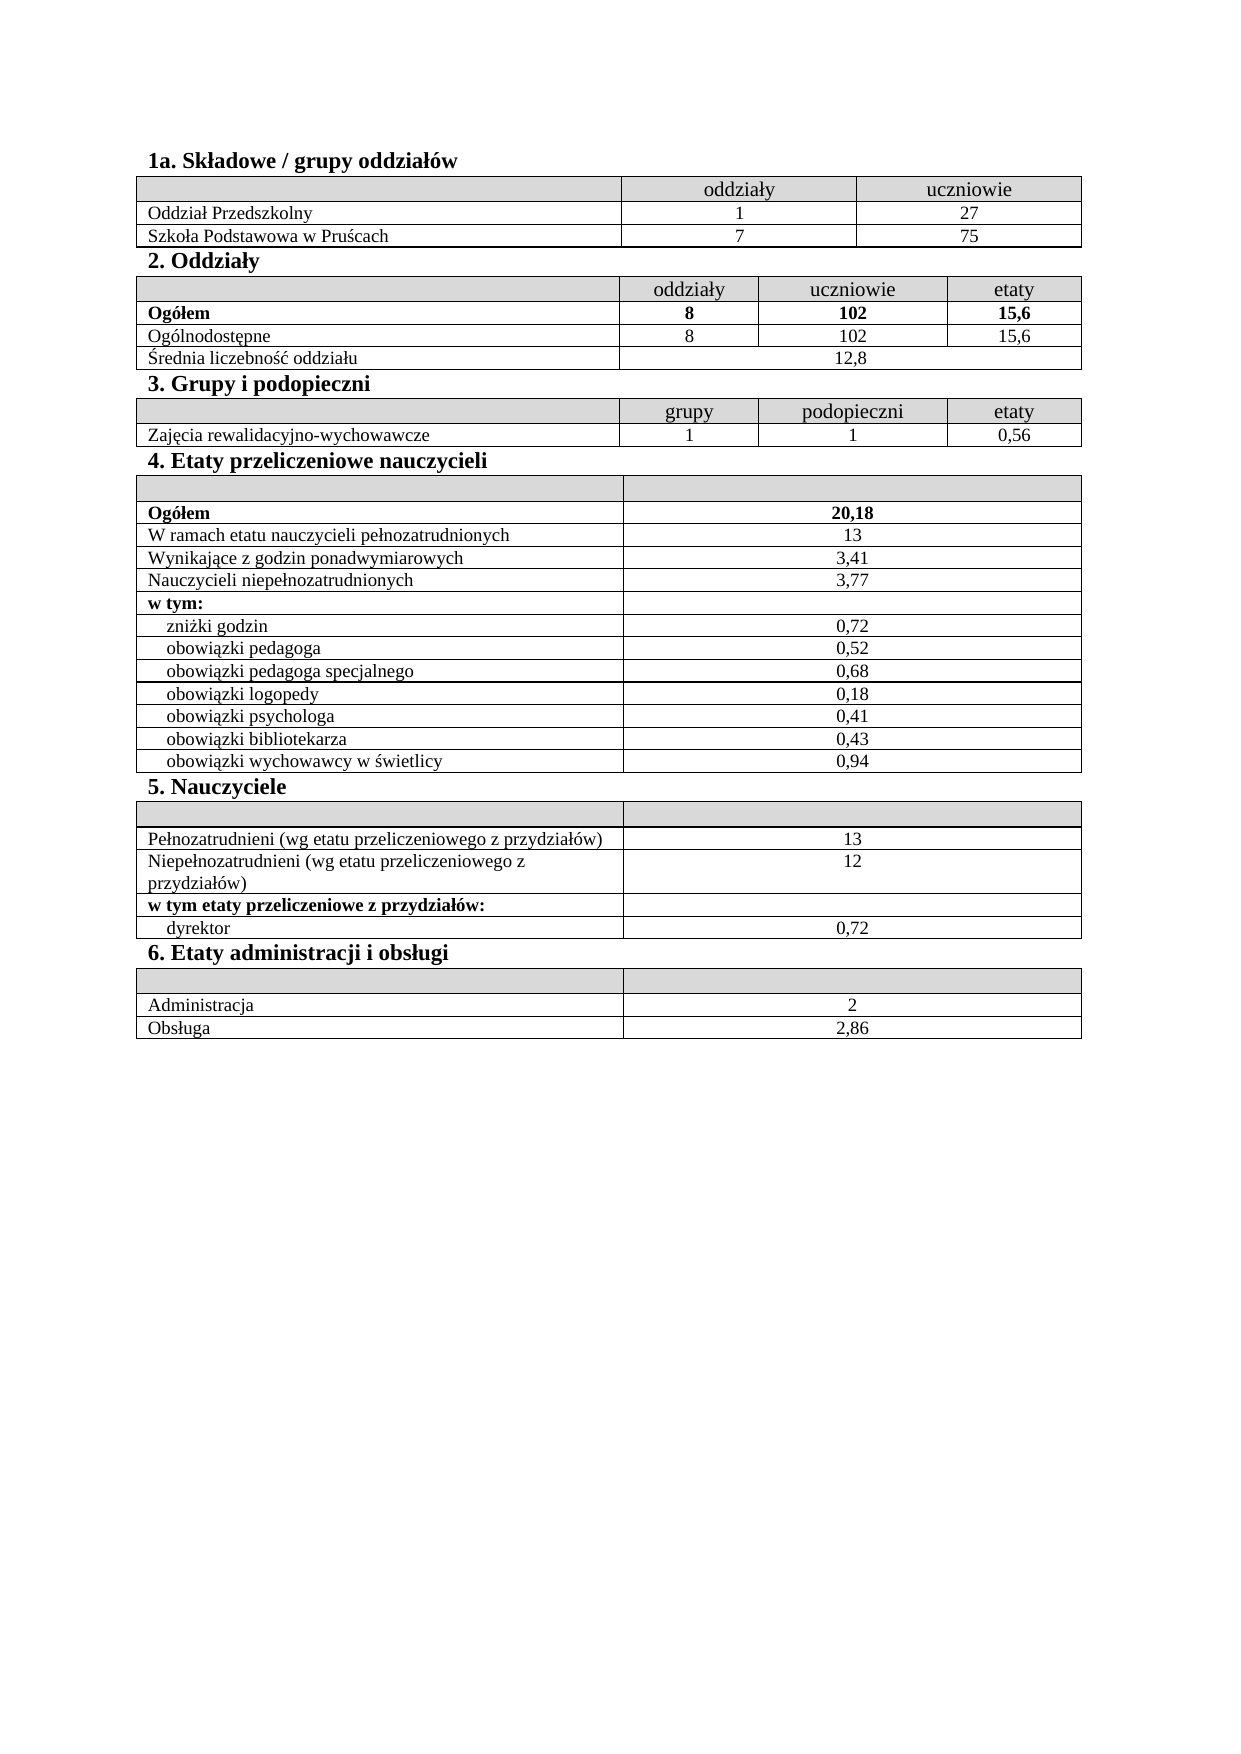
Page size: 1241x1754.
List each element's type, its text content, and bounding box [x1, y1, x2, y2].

table_cell obowiązki logopedy [137, 683, 623, 704]
table_cell Ogółem [137, 302, 619, 323]
subtitle 2. Oddziały [148, 247, 1093, 274]
table_cell w tym: [137, 592, 623, 613]
table_header etaty [948, 399, 1081, 423]
table_cell obowiązki bibliotekarza [137, 728, 623, 749]
table_cell 0,43 [624, 728, 1081, 749]
table_cell Obsługa [137, 1017, 623, 1038]
table_cell W ramach etatu nauczycieli pełnozatrudnionych [137, 524, 623, 546]
table_header [624, 802, 1081, 826]
table_header [137, 476, 623, 501]
table_cell 2,86 [624, 1017, 1081, 1038]
table_cell Administracja [137, 994, 623, 1016]
table_cell 13 [624, 524, 1081, 546]
table_cell 0,72 [624, 917, 1081, 938]
table_header [137, 802, 623, 826]
table_cell 12 [624, 850, 1081, 893]
subtitle 3. Grupy i podopieczni [148, 370, 1093, 396]
table_cell 7 [622, 225, 856, 246]
table_cell 3,41 [624, 547, 1081, 568]
table_cell 1 [759, 424, 947, 446]
table_header [137, 969, 623, 993]
subtitle 6. Etaty administracji i obsługi [148, 939, 1093, 966]
table_header oddziały [620, 277, 758, 301]
table_header oddziały [622, 177, 856, 201]
table_cell 27 [857, 202, 1081, 224]
subtitle 5. Nauczyciele [148, 773, 1093, 799]
table_header [137, 399, 619, 423]
table_header [137, 177, 621, 201]
table_cell 20,18 [624, 502, 1081, 523]
table_cell Ogółem [137, 502, 623, 523]
table_cell obowiązki psychologa [137, 705, 623, 727]
subtitle 1a. Składowe / grupy oddziałów [148, 148, 1093, 174]
table_cell 15,6 [948, 302, 1081, 323]
table_cell [624, 894, 1081, 916]
table_cell Oddział Przedszkolny [137, 202, 621, 224]
table_header etaty [948, 277, 1081, 301]
table_cell Wynikające z godzin ponadwymiarowych [137, 547, 623, 568]
table_header [624, 476, 1081, 501]
table_cell obowiązki pedagoga [137, 637, 623, 659]
table_cell obowiązki wychowawcy w świetlicy [137, 750, 623, 772]
table_cell 0,68 [624, 660, 1081, 681]
table_cell Szkoła Podstawowa w Pruścach [137, 225, 621, 246]
table_cell 1 [620, 424, 758, 446]
table_header uczniowie [857, 177, 1081, 201]
table_cell 2 [624, 994, 1081, 1016]
table_header uczniowie [759, 277, 947, 301]
table_cell 13 [624, 828, 1081, 849]
table_cell 15,6 [948, 325, 1081, 346]
table_cell 102 [759, 325, 947, 346]
table_cell 12,8 [620, 347, 1081, 369]
table_cell 102 [759, 302, 947, 323]
table_cell 75 [857, 225, 1081, 246]
table_cell 0,41 [624, 705, 1081, 727]
table_cell Nauczycieli niepełnozatrudnionych [137, 569, 623, 591]
table_cell [624, 592, 1081, 613]
table_header [137, 277, 619, 301]
table_cell 0,52 [624, 637, 1081, 659]
table_header [624, 969, 1081, 993]
table_cell Ogólnodostępne [137, 325, 619, 346]
table_cell obowiązki pedagoga specjalnego [137, 660, 623, 681]
table_cell Niepełnozatrudnieni (wg etatu przeliczeniowego z przydziałów) [137, 850, 623, 893]
table_cell Średnia liczebność oddziału [137, 347, 619, 369]
table_cell 8 [620, 325, 758, 346]
table_cell w tym etaty przeliczeniowe z przydziałów: [137, 894, 623, 916]
table_cell Zajęcia rewalidacyjno-wychowawcze [137, 424, 619, 446]
table_cell Pełnozatrudnieni (wg etatu przeliczeniowego z przydziałów) [137, 828, 623, 849]
table_cell 8 [620, 302, 758, 323]
table_cell 0,72 [624, 615, 1081, 636]
table_cell 1 [622, 202, 856, 224]
subtitle 4. Etaty przeliczeniowe nauczycieli [148, 447, 1093, 473]
table_cell dyrektor [137, 917, 623, 938]
table_cell 0,18 [624, 683, 1081, 704]
table_header podopieczni [759, 399, 947, 423]
table_cell 3,77 [624, 569, 1081, 591]
table_cell 0,56 [948, 424, 1081, 446]
table_cell zniżki godzin [137, 615, 623, 636]
table_cell 0,94 [624, 750, 1081, 772]
table_header grupy [620, 399, 758, 423]
